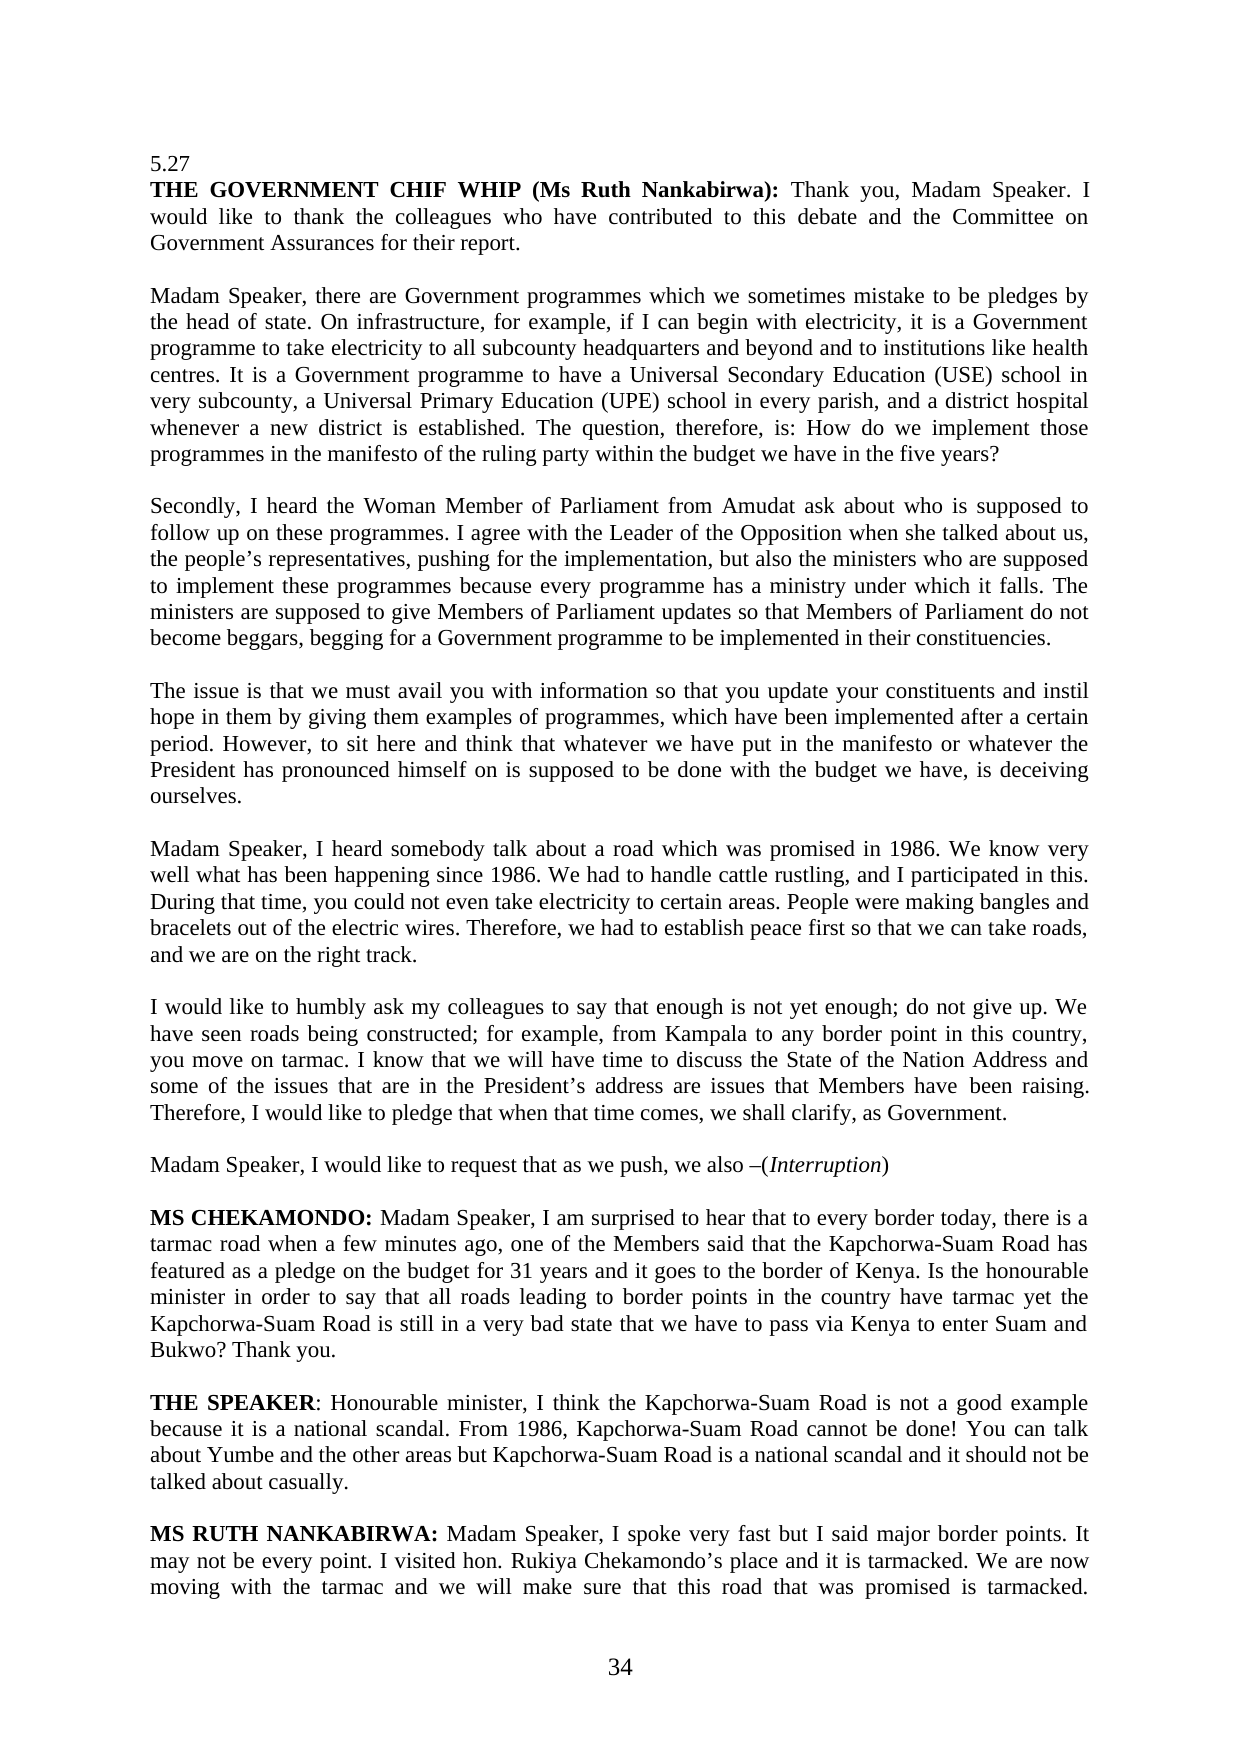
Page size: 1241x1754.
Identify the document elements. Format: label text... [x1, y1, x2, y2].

text THE SPEAKER: Honourable minister, I think the Kapchorwa-Suam Road is not a good example because it is a national scandal. From 1986, Kapchorwa-Suam Road cannot be done! You can talk about Yumbe and the other areas but Kapchorwa-Suam Road is a national scandal and it should not be talked about casually. [150, 1389, 1090, 1494]
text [150, 1520, 1090, 1599]
text THE GOVERNMENT CHIF WHIP (Ms Ruth Nankabirwa): Thank you, Madam Speaker. I would like to thank the colleagues who have contributed to this debate and the Committee on Government Assurances for their report. [150, 176, 1090, 255]
text 5.27 [150, 150, 1090, 176]
text Madam Speaker, I would like to request that as we push, we also –(Interruption) [150, 1151, 1090, 1178]
text I would like to humbly ask my colleagues to say that enough is not yet enough; do not give up. We have seen roads being constructed; for example, from Kampala to any border point in this country, you move on tarmac. I know that we will have time to discuss the State of the Nation Address and some of the issues that are in the President’s address are issues that Members have been raising. Therefore, I would like to pledge that when that time comes, we shall clarify, as Government. [150, 993, 1090, 1125]
text MS CHEKAMONDO: Madam Speaker, I am surprised to hear that to every border today, there is a tarmac road when a few minutes ago, one of the Members said that the Kapchorwa-Suam Road has featured as a pledge on the budget for 31 years and it goes to the border of Kenya. Is the honourable minister in order to say that all roads leading to border points in the country have tarmac yet the Kapchorwa-Suam Road is still in a very bad state that we have to pass via Kenya to enter Suam and Bukwo? Thank you. [150, 1204, 1090, 1362]
text Madam Speaker, I heard somebody talk about a road which was promised in 1986. We know very well what has been happening since 1986. We had to handle cattle rustling, and I participated in this. During that time, you could not even take electricity to certain areas. People were making bangles and bracelets out of the electric wires. Therefore, we had to establish peace first so that we can take roads, and we are on the right track. [150, 835, 1090, 967]
text The issue is that we must avail you with information so that you update your constituents and instil hope in them by giving them examples of programmes, which have been implemented after a certain period. However, to sit here and think that whatever we have put in the manifesto or whatever the President has pronounced himself on is supposed to be done with the budget we have, is deceiving ourselves. [150, 677, 1090, 809]
text Secondly, I heard the Woman Member of Parliament from Amudat ask about who is supposed to follow up on these programmes. I agree with the Leader of the Opposition when she talked about us, the people’s representatives, pushing for the implementation, but also the ministers who are supposed to implement these programmes because every programme has a ministry under which it falls. The ministers are supposed to give Members of Parliament updates so that Members of Parliament do not become beggars, begging for a Government programme to be implemented in their constituencies. [150, 493, 1090, 651]
text Madam Speaker, there are Government programmes which we sometimes mistake to be pledges by the head of state. On infrastructure, for example, if I can begin with electricity, it is a Government programme to take electricity to all subcounty headquarters and beyond and to institutions like health centres. It is a Government programme to have a Universal Secondary Education (USE) school in very subcounty, a Universal Primary Education (UPE) school in every parish, and a district hospital whenever a new district is established. The question, therefore, is: How do we implement those programmes in the manifesto of the ruling party within the budget we have in the five years? [150, 282, 1090, 466]
